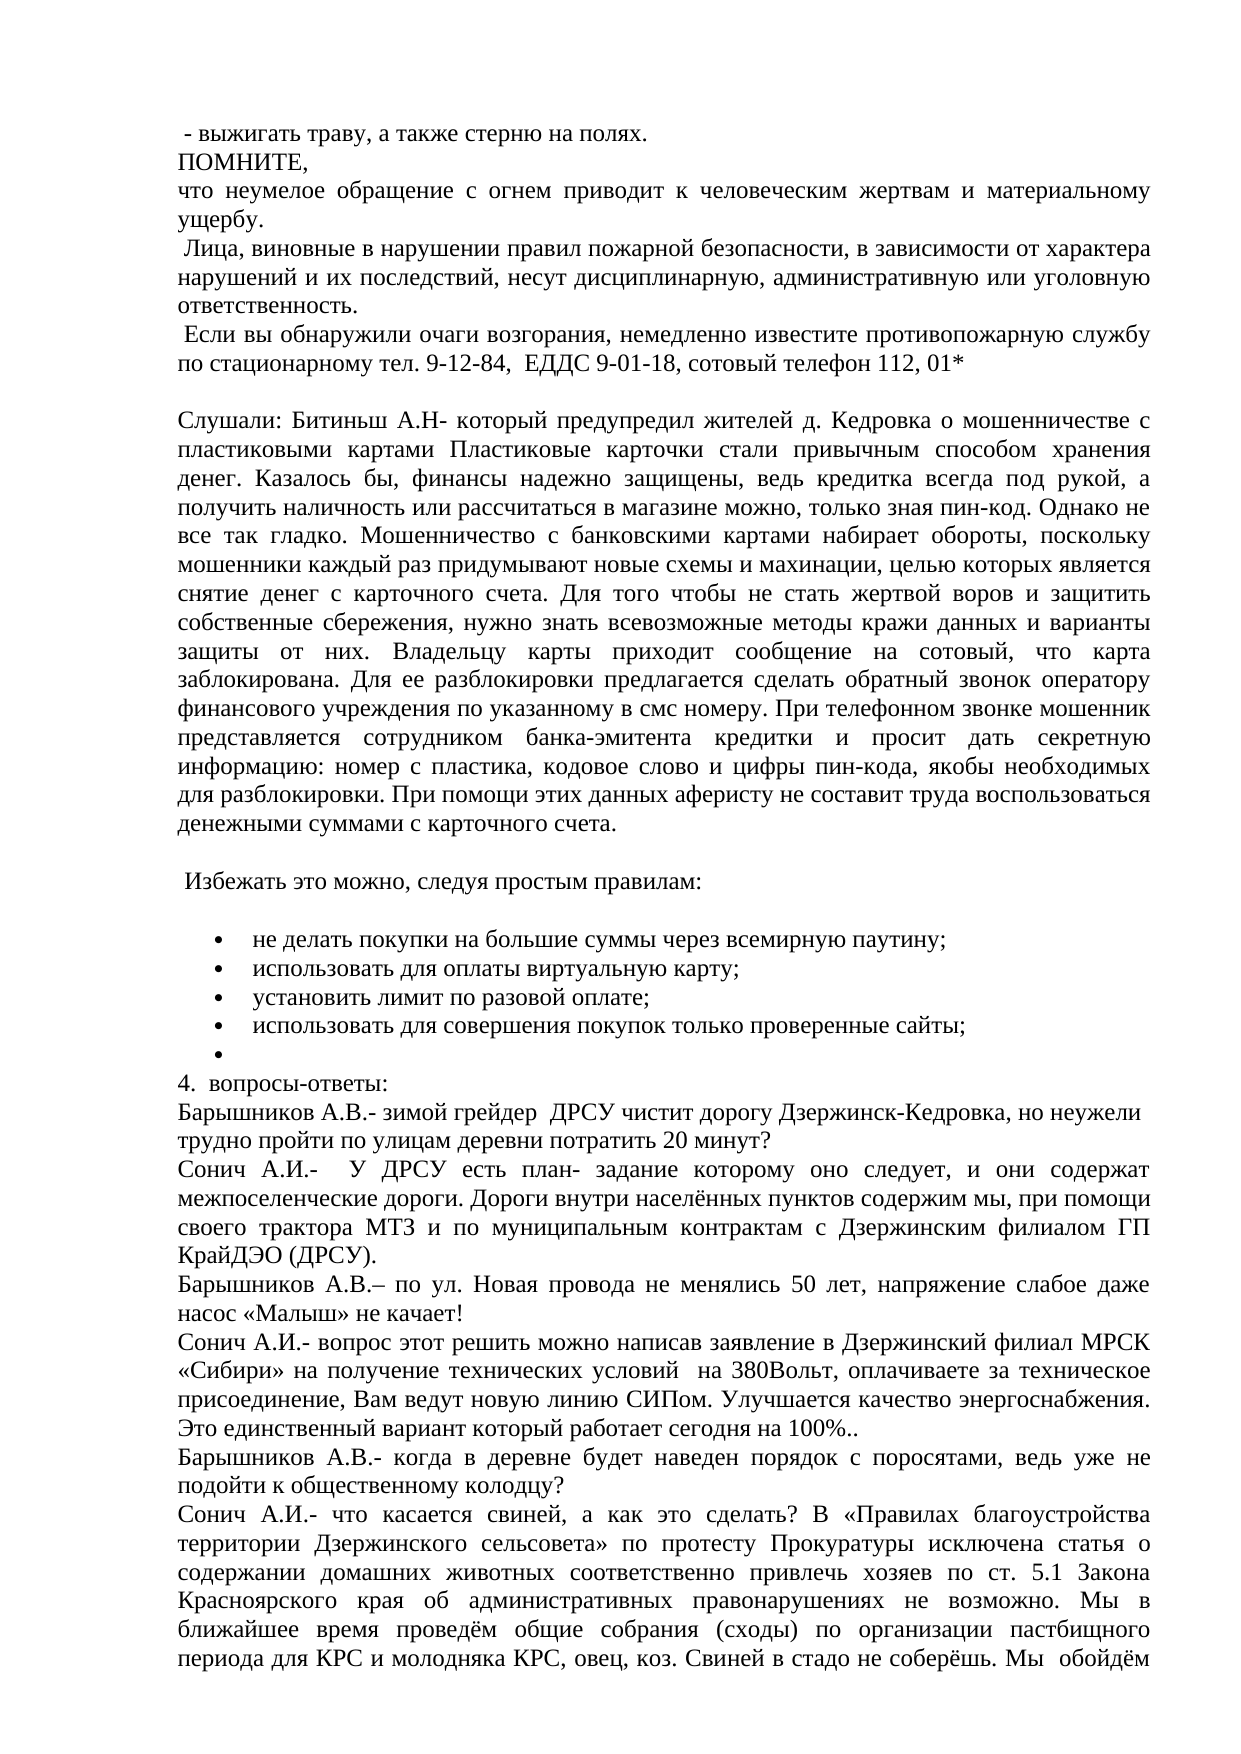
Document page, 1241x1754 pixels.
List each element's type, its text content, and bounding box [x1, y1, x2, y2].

list не делать покупки на большие суммы через всемирную паутину; [215, 924, 1152, 953]
text Лица, виновные в нарушении правил пожарной безопасности, в зависимости от характера нарушений и их последствий, несут дисциплинарную, административную или уголовную ответственность. [177, 233, 1152, 319]
text - выжигать траву, а также стерню на полях. [177, 118, 1152, 147]
text Если вы обнаружили очаги возгорания, немедленно известите противопожарную службу по стационарному тел. 9-12-84, ЕДДС 9-01-18, сотовый телефон 112, 01* [177, 319, 1152, 377]
text 4. вопросы-ответы: [177, 1068, 1152, 1097]
text ПОМНИТЕ, [177, 147, 1152, 176]
text Барышников А.В.- когда в деревне будет наведен порядок с поросятами, ведь уже не подойти к общественному колодцу? [177, 1442, 1152, 1499]
text Сонич А.И.- У ДРСУ есть план- задание которому оно следует, и они содержат межпоселенческие дороги. Дороги внутри населённых пунктов содержим мы, при помощи своего трактора МТЗ и по муниципальным контрактам с Дзержинским филиалом ГП КрайДЭО (ДРСУ). [177, 1154, 1152, 1269]
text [177, 1499, 1152, 1672]
text Барышников А.В.- зимой грейдер ДРСУ чистит дорогу Дзержинск-Кедровка, но неужели трудно пройти по улицам деревни потратить 20 минут? [177, 1097, 1152, 1154]
text Избежать это можно, следуя простым правилам: [177, 866, 1152, 895]
text Слушали: Битиньш А.Н- который предупредил жителей д. Кедровка о мошенничестве с пластиковыми картами Пластиковые карточки стали привычным способом хранения денег. Казалось бы, финансы надежно защищены, ведь кредитка всегда под рукой, а получить наличность или рассчитаться в магазине можно, только зная пин-код. Однако не все так гладко. Мошенничество с банковскими картами набирает обороты, поскольку мошенники каждый раз придумывают новые схемы и махинации, целью которых является снятие денег с карточного счета. Для того чтобы не стать жертвой воров и защитить собственные сбережения, нужно знать всевозможные методы кражи данных и варианты защиты от них. Владельцу карты приходит сообщение на сотовый, что карта заблокирована. Для ее разблокировки предлагается сделать обратный звонок оператору финансового учреждения по указанному в смс номеру. При телефонном звонке мошенник представляется сотрудником банка-эмитента кредитки и просит дать секретную информацию: номер с пластика, кодовое слово и цифры пин-кода, якобы необходимых для разблокировки. При помощи этих данных аферисту не составит труда воспользоваться денежными суммами с карточного счета. [177, 406, 1152, 837]
text Барышников А.В.– по ул. Новая провода не менялись 50 лет, напряжение слабое даже насос «Малыш» не качает! [177, 1269, 1152, 1327]
list использовать для совершения покупок только проверенные сайты; [215, 1010, 1152, 1039]
list использовать для оплаты виртуальную карту; [215, 953, 1152, 982]
list установить лимит по разовой оплате; [215, 982, 1152, 1010]
text Сонич А.И.- вопрос этот решить можно написав заявление в Дзержинский филиал МРСК «Сибири» на получение технических условий на 380Вольт, оплачиваете за техническое присоединение, Вам ведут новую линию СИПом. Улучшается качество энергоснабжения. Это единственный вариант который работает сегодня на 100%.. [177, 1327, 1152, 1442]
text что неумелое обращение с огнем приводит к человеческим жертвам и материальному ущербу. [177, 176, 1152, 233]
